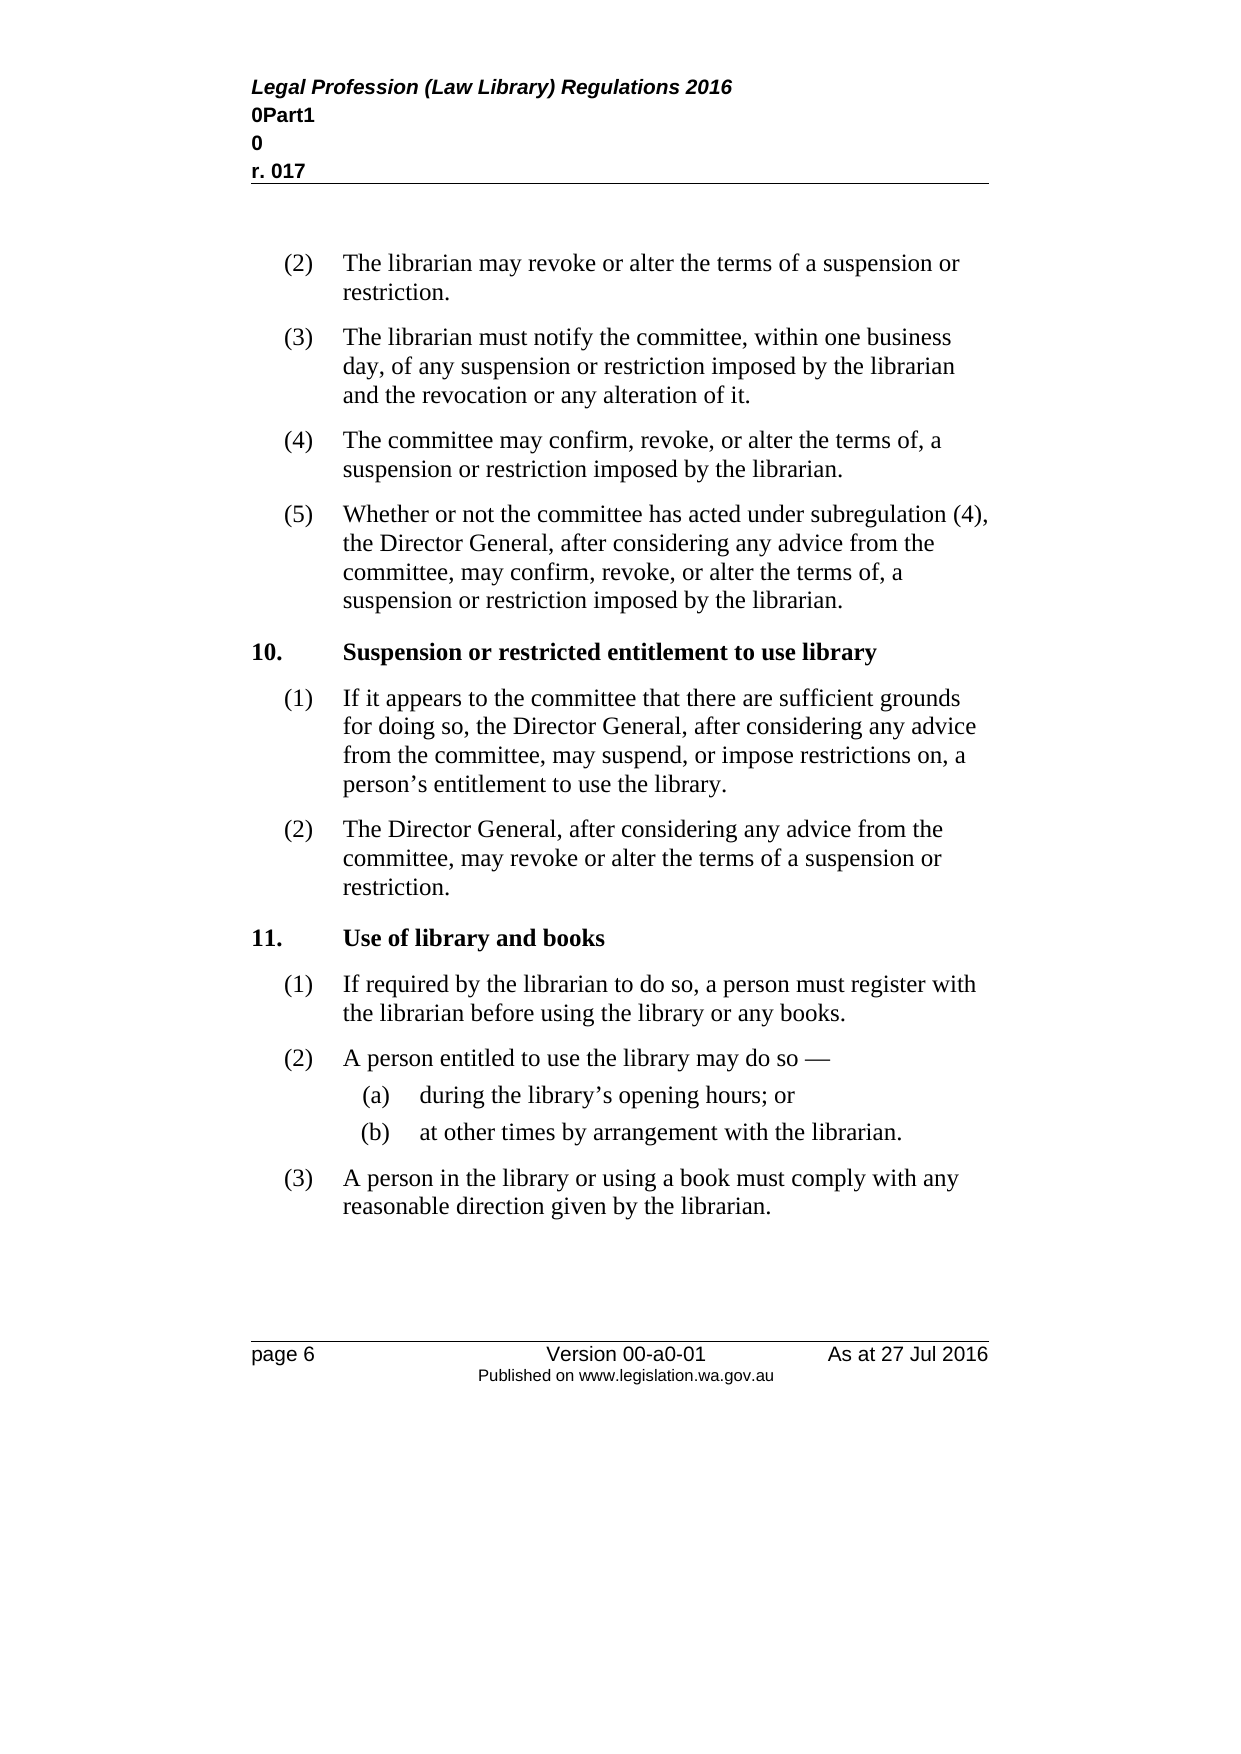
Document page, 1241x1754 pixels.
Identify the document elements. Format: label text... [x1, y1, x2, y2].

text (2) The librarian may revoke or alter the terms of a suspension or restriction. [251, 248, 989, 306]
text (2) A person entitled to use the library may do so — [251, 1043, 989, 1072]
text (3) A person in the library or using a book must comply with any reasonable direction given by the librarian. [251, 1163, 989, 1220]
text (a) during the library’s opening hours; or [251, 1080, 989, 1109]
text (1) If required by the librarian to do so, a person must register with the librarian before using the library or any books. [251, 969, 989, 1026]
subtitle 10. Suspension or restricted entitlement to use library [251, 637, 989, 666]
text (3) The librarian must notify the committee, within one business day, of any suspension or restriction imposed by the librarian and the revocation or any alteration of it. [251, 322, 989, 408]
subtitle 11. Use of library and books [251, 923, 989, 952]
text (5) Whether or not the committee has acted under subregulation (4), the Director General, after considering any advice from the committee, may confirm, revoke, or alter the terms of, a suspension or restriction imposed by the librarian. [251, 499, 989, 614]
text (2) The Director General, after considering any advice from the committee, may revoke or alter the terms of a suspension or restriction. [251, 814, 989, 901]
text (1) If it appears to the committee that there are sufficient grounds for doing so, the Director General, after considering any advice from the committee, may suspend, or impose restrictions on, a person’s entitlement to use the library. [251, 683, 989, 798]
text (b) at other times by arrangement with the librarian. [251, 1117, 989, 1146]
text (4) The committee may confirm, revoke, or alter the terms of, a suspension or restriction imposed by the librarian. [251, 425, 989, 483]
